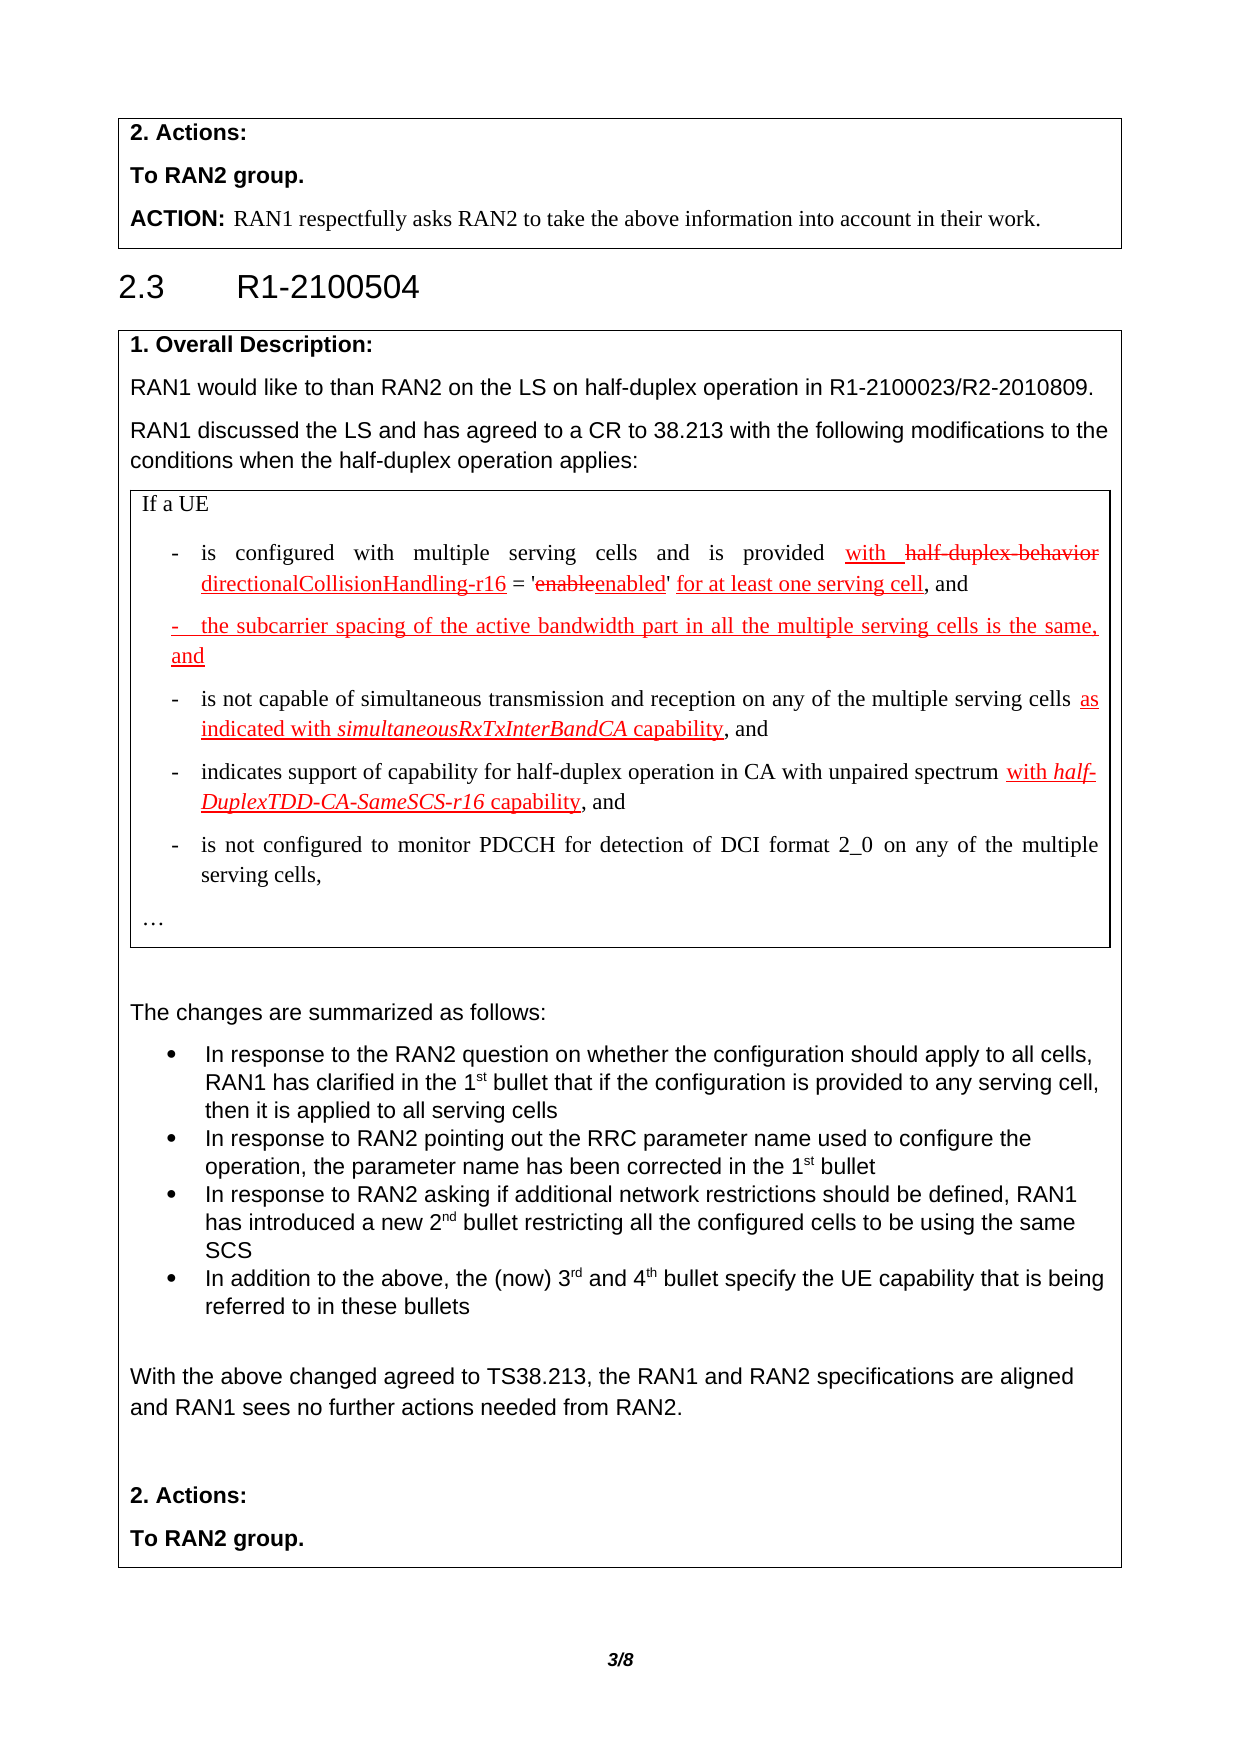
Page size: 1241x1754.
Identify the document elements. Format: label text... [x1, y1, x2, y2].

subtitle 2.3 R1-2100504 [118, 267, 1122, 306]
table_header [119, 119, 1121, 247]
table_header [119, 331, 1121, 1567]
